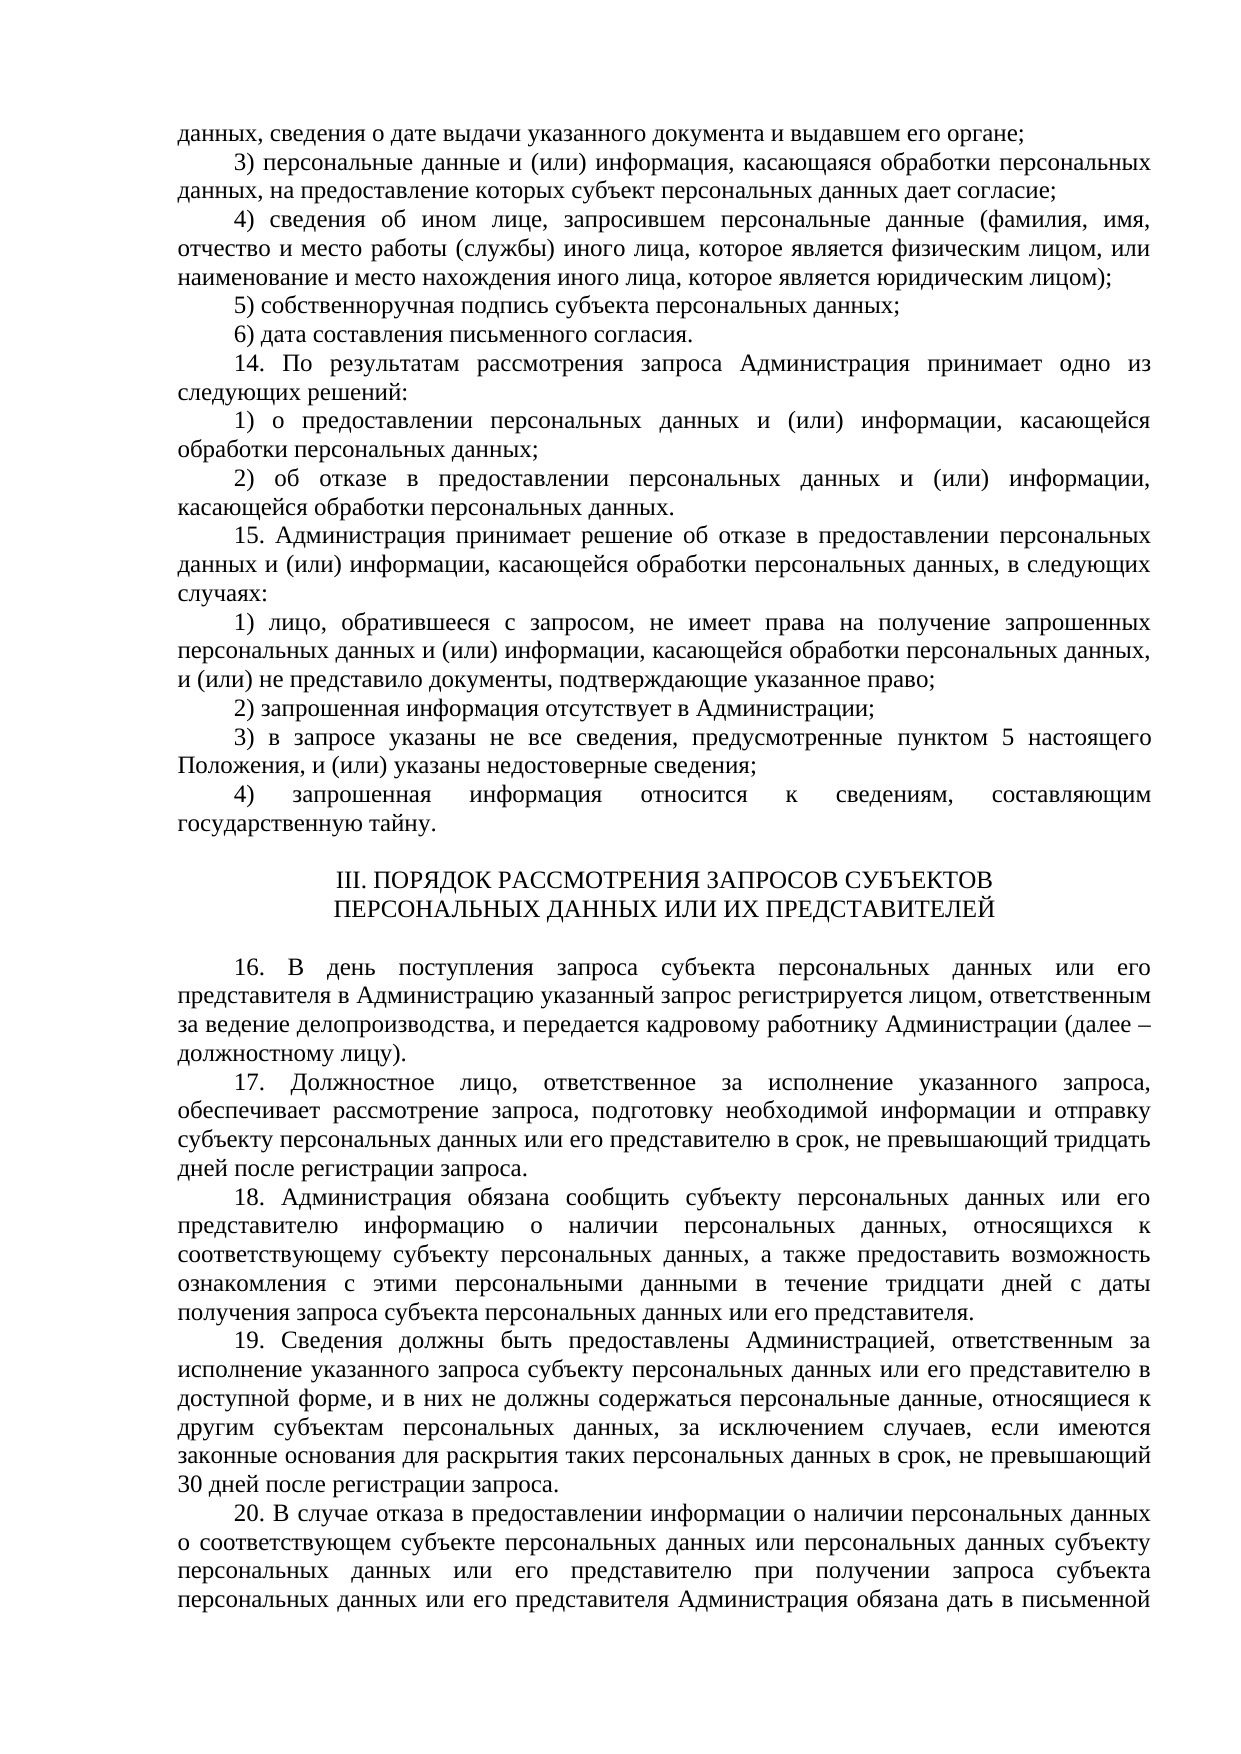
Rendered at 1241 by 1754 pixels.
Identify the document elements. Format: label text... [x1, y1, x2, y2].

text 5) собственноручная подпись субъекта персональных данных; [177, 291, 1152, 319]
text 16. В день поступления запроса субъекта персональных данных или его представителя в Администрацию указанный запрос регистрируется лицом, ответственным за ведение делопроизводства, и передается кадровому работнику Администрации (далее – должностному лицу). [177, 952, 1152, 1067]
text 4) сведения об ином лице, запросившем персональные данные (фамилия, имя, отчество и место работы (службы) иного лица, которое является физическим лицом, или наименование и место нахождения иного лица, которое является юридическим лицом); [177, 204, 1152, 291]
text 3) персональные данные и (или) информация, касающаяся обработки персональных данных, на предоставление которых субъект персональных данных дает согласие; [177, 147, 1152, 204]
text 17. Должностное лицо, ответственное за исполнение указанного запроса, обеспечивает рассмотрение запроса, подготовку необходимой информации и отправку субъекту персональных данных или его представителю в срок, не превышающий тридцать дней после регистрации запроса. [177, 1067, 1152, 1182]
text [177, 1498, 1152, 1613]
text 15. Администрация принимает решение об отказе в предоставлении персональных данных и (или) информации, касающейся обработки персональных данных, в следующих случаях: [177, 521, 1152, 607]
text 19. Сведения должны быть предоставлены Администрацией, ответственным за исполнение указанного запроса субъекту персональных данных или его представителю в доступной форме, и в них не должны содержаться персональные данные, относящиеся к другим субъектам персональных данных, за исключением случаев, если имеются законные основания для раскрытия таких персональных данных в срок, не превышающий 30 дней после регистрации запроса. [177, 1326, 1152, 1498]
text 2) об отказе в предоставлении персональных данных и (или) информации, касающейся обработки персональных данных. [177, 463, 1152, 521]
text 3) в запросе указаны не все сведения, предусмотренные пунктом 5 настоящего Положения, и (или) указаны недостоверные сведения; [177, 722, 1152, 779]
text III. ПОРЯДОК РАССМОТРЕНИЯ ЗАПРОСОВ СУБЪЕКТОВ [177, 866, 1152, 894]
text ПЕРСОНАЛЬНЫХ ДАННЫХ ИЛИ ИХ ПРЕДСТАВИТЕЛЕЙ [177, 894, 1152, 923]
text 14. По результатам рассмотрения запроса Администрация принимает одно из следующих решений: [177, 348, 1152, 406]
text 1) о предоставлении персональных данных и (или) информации, касающейся обработки персональных данных; [177, 406, 1152, 463]
text 4) запрошенная информация относится к сведениям, составляющим государственную тайну. [177, 779, 1152, 837]
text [177, 118, 1152, 147]
text 1) лицо, обратившееся с запросом, не имеет права на получение запрошенных персональных данных и (или) информации, касающейся обработки персональных данных, и (или) не представило документы, подтверждающие указанное право; [177, 607, 1152, 693]
text 6) дата составления письменного согласия. [177, 319, 1152, 348]
text 2) запрошенная информация отсутствует в Администрации; [177, 693, 1152, 722]
text 18. Администрация обязана сообщить субъекту персональных данных или его представителю информацию о наличии персональных данных, относящихся к соответствующему субъекту персональных данных, а также предоставить возможность ознакомления с этими персональными данными в течение тридцати дней с даты получения запроса субъекта персональных данных или его представителя. [177, 1182, 1152, 1326]
